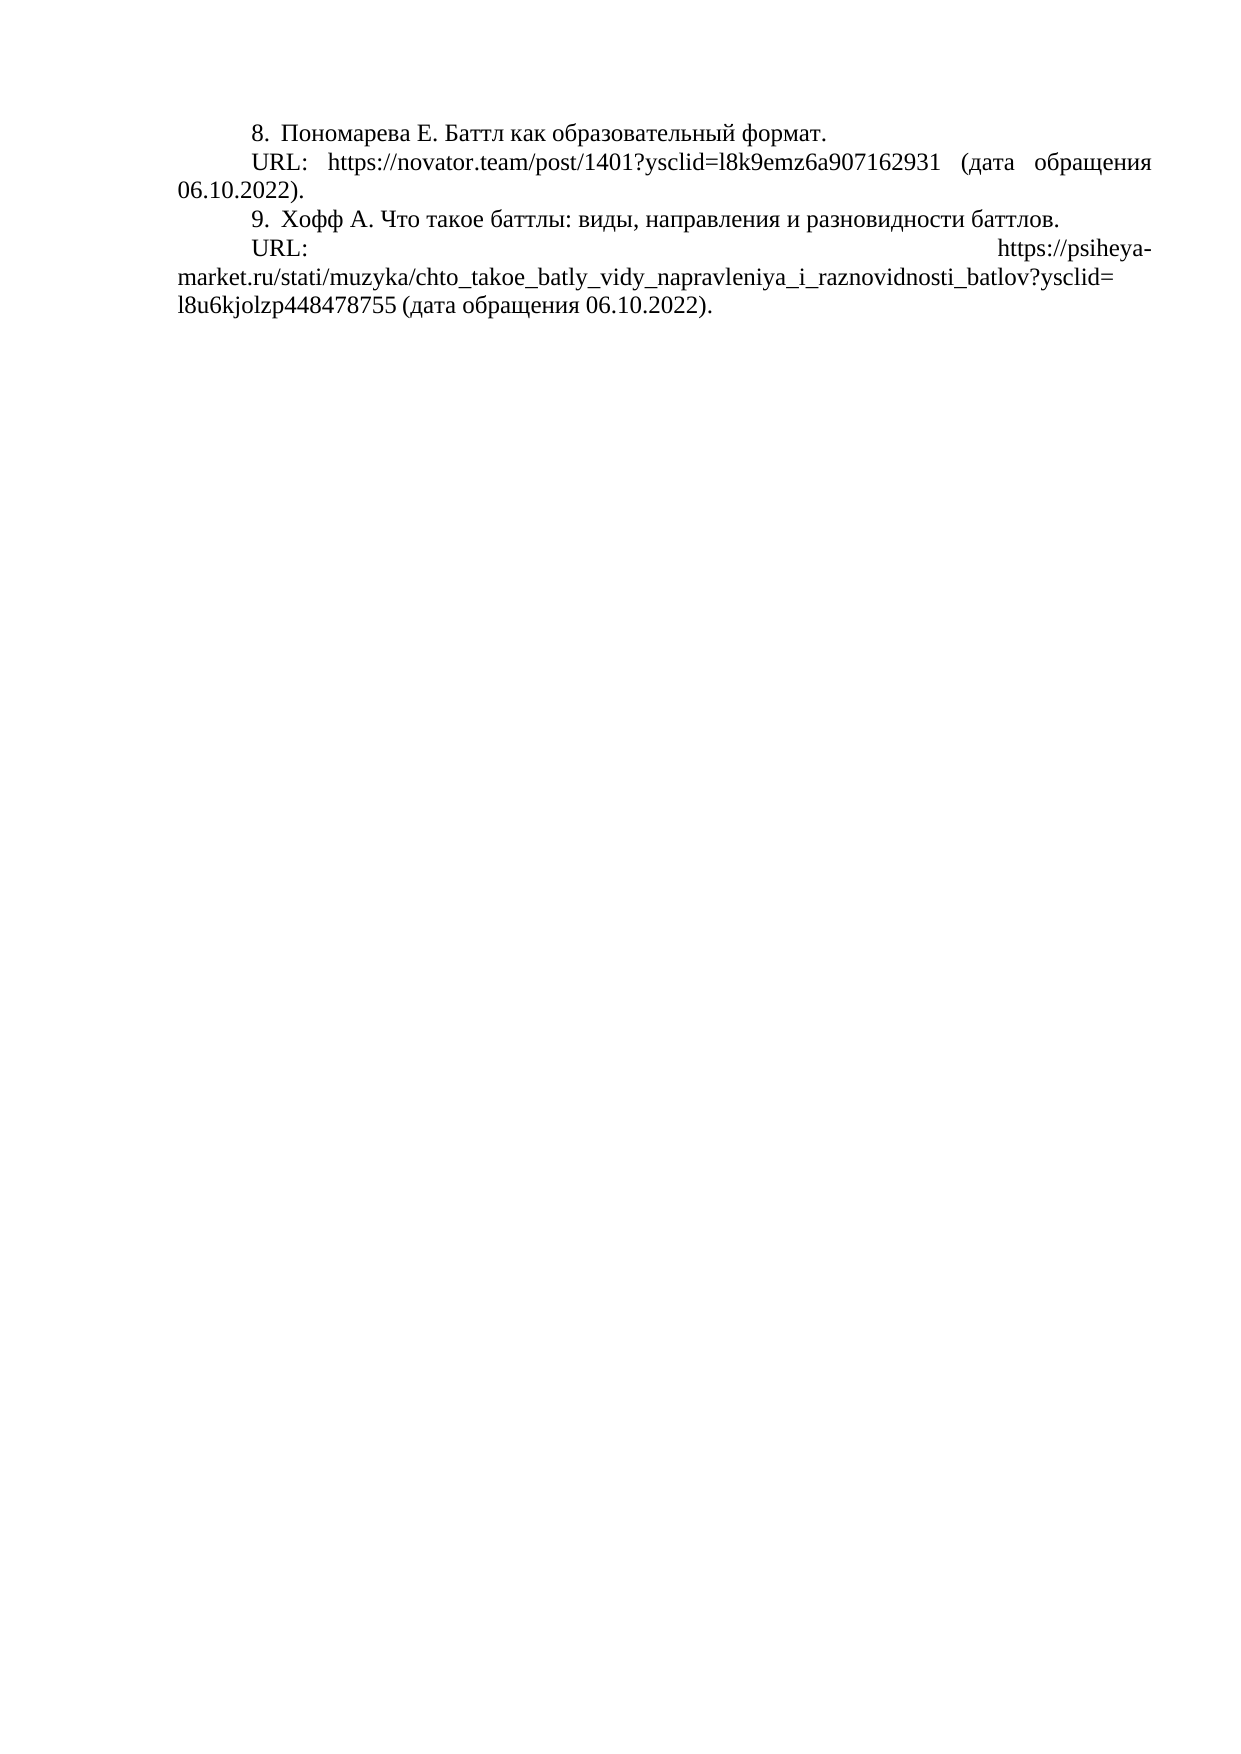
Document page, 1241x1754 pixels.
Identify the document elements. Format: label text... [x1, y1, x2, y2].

list Хофф А. Что такое баттлы: виды, направления и разновидности баттлов. [177, 204, 1152, 233]
subtitle URL: https://novator.team/post/1401?ysclid=l8k9emz6a907162931 (дата обращения 06.10.2022). [177, 147, 1152, 204]
list URL: https://psiheya-market.ru/stati/muzyka/chto_takoe_batly_vidy_napravleniya_i_raznovidnosti_batlov?ysclid= l8u6kjolzp448478755 (дата обращения 06.10.2022). [177, 233, 1152, 320]
subtitle Пономарева Е. Баттл как образовательный формат. [177, 118, 1152, 147]
